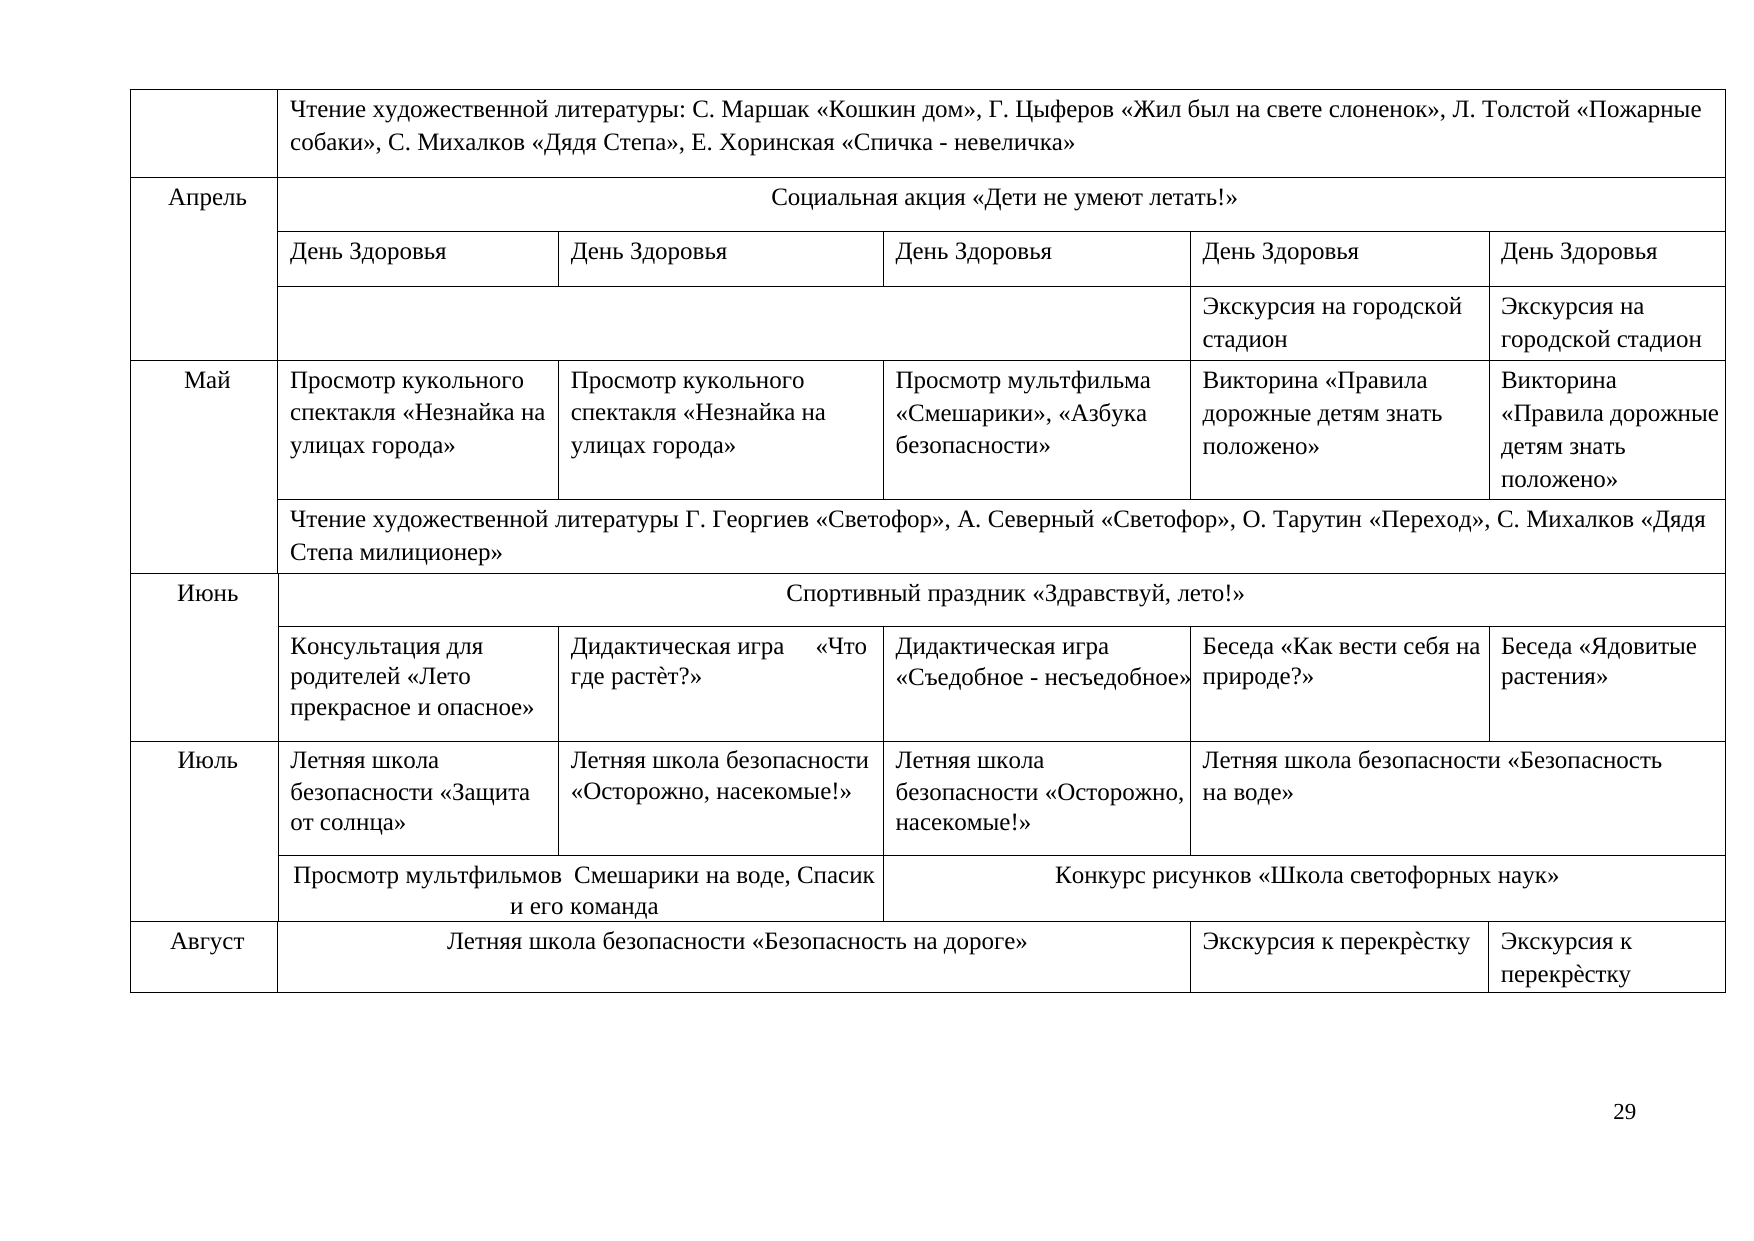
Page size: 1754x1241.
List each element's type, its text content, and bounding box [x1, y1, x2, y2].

table_cell Июнь [131, 574, 278, 741]
table_cell Просмотр мультфильма «Смешарики», «Азбука безопасности» [884, 361, 1190, 499]
table_cell Социальная акция «Дети не умеют летать!» [278, 178, 1725, 231]
table_cell Дидактическая игра «Съедобное - несъедобное» [884, 627, 1190, 741]
table_cell День Здоровья [278, 232, 558, 286]
table_cell Летняя школа безопасности «Безопасность на дороге» [278, 922, 1190, 992]
table_cell Летняя школа безопасности «Осторожно, насекомые!» [884, 742, 1190, 855]
table_cell Конкурс рисунков «Школа светофорных наук» [884, 856, 1725, 921]
table_cell Июль [131, 742, 278, 921]
table_cell Беседа «Как вести себя на природе?» [1191, 627, 1489, 741]
table_cell Просмотр кукольного спектакля «Незнайка на улицах города» [278, 361, 558, 499]
table_cell Викторина «Правила дорожные детям знать положено» [1191, 361, 1489, 499]
table_cell День Здоровья [1490, 232, 1725, 286]
table_cell Экскурсия на городской стадион [1191, 287, 1489, 359]
table_cell Спортивный праздник «Здравствуй, лето!» [279, 574, 1725, 626]
table_cell Консультация для родителей «Лето прекрасное и опасное» [279, 627, 558, 741]
table_cell Летняя школа безопасности «Осторожно, насекомые!» [559, 742, 883, 855]
table_header Чтение художественной литературы: С. Маршак «Кошкин дом», Г. Цыферов «Жил был на свете слоненок», Л. Толстой «Пожарные собаки», С. Михалков «Дядя Степа», Е. Хоринская «Спичка - невеличка» [278, 90, 1725, 177]
table_header [131, 90, 277, 177]
table_cell Экскурсия к перекрѐстку [1191, 922, 1488, 992]
table_cell Чтение художественной литературы Г. Георгиев «Светофор», А. Северный «Светофор», О. Тарутин «Переход», С. Михалков «Дядя Степа милиционер» [278, 500, 1725, 573]
table_cell Викторина «Правила дорожные детям знать положено» [1490, 361, 1725, 499]
table_cell Просмотр кукольного спектакля «Незнайка на улицах города» [559, 361, 883, 499]
table_cell Май [131, 361, 277, 573]
table_cell Просмотр мультфильмов Смешарики на воде, Спасик и его команда [279, 856, 883, 921]
table_cell День Здоровья [1191, 232, 1489, 286]
table_cell Беседа «Ядовитые растения» [1490, 627, 1725, 741]
table_cell День Здоровья [884, 232, 1190, 286]
table_cell Экскурсия на городской стадион [1490, 287, 1725, 359]
table_cell [278, 287, 1190, 359]
table_cell День Здоровья [559, 232, 883, 286]
table_cell Апрель [131, 178, 277, 359]
table_cell Летняя школа безопасности «Безопасность на воде» [1191, 742, 1725, 855]
table_cell Летняя школа безопасности «Защита от солнца» [279, 742, 558, 855]
table_cell Август [131, 922, 277, 992]
table_cell Дидактическая игра «Что где растѐт?» [559, 627, 883, 741]
table_cell Экскурсия к перекрѐстку [1489, 922, 1725, 992]
